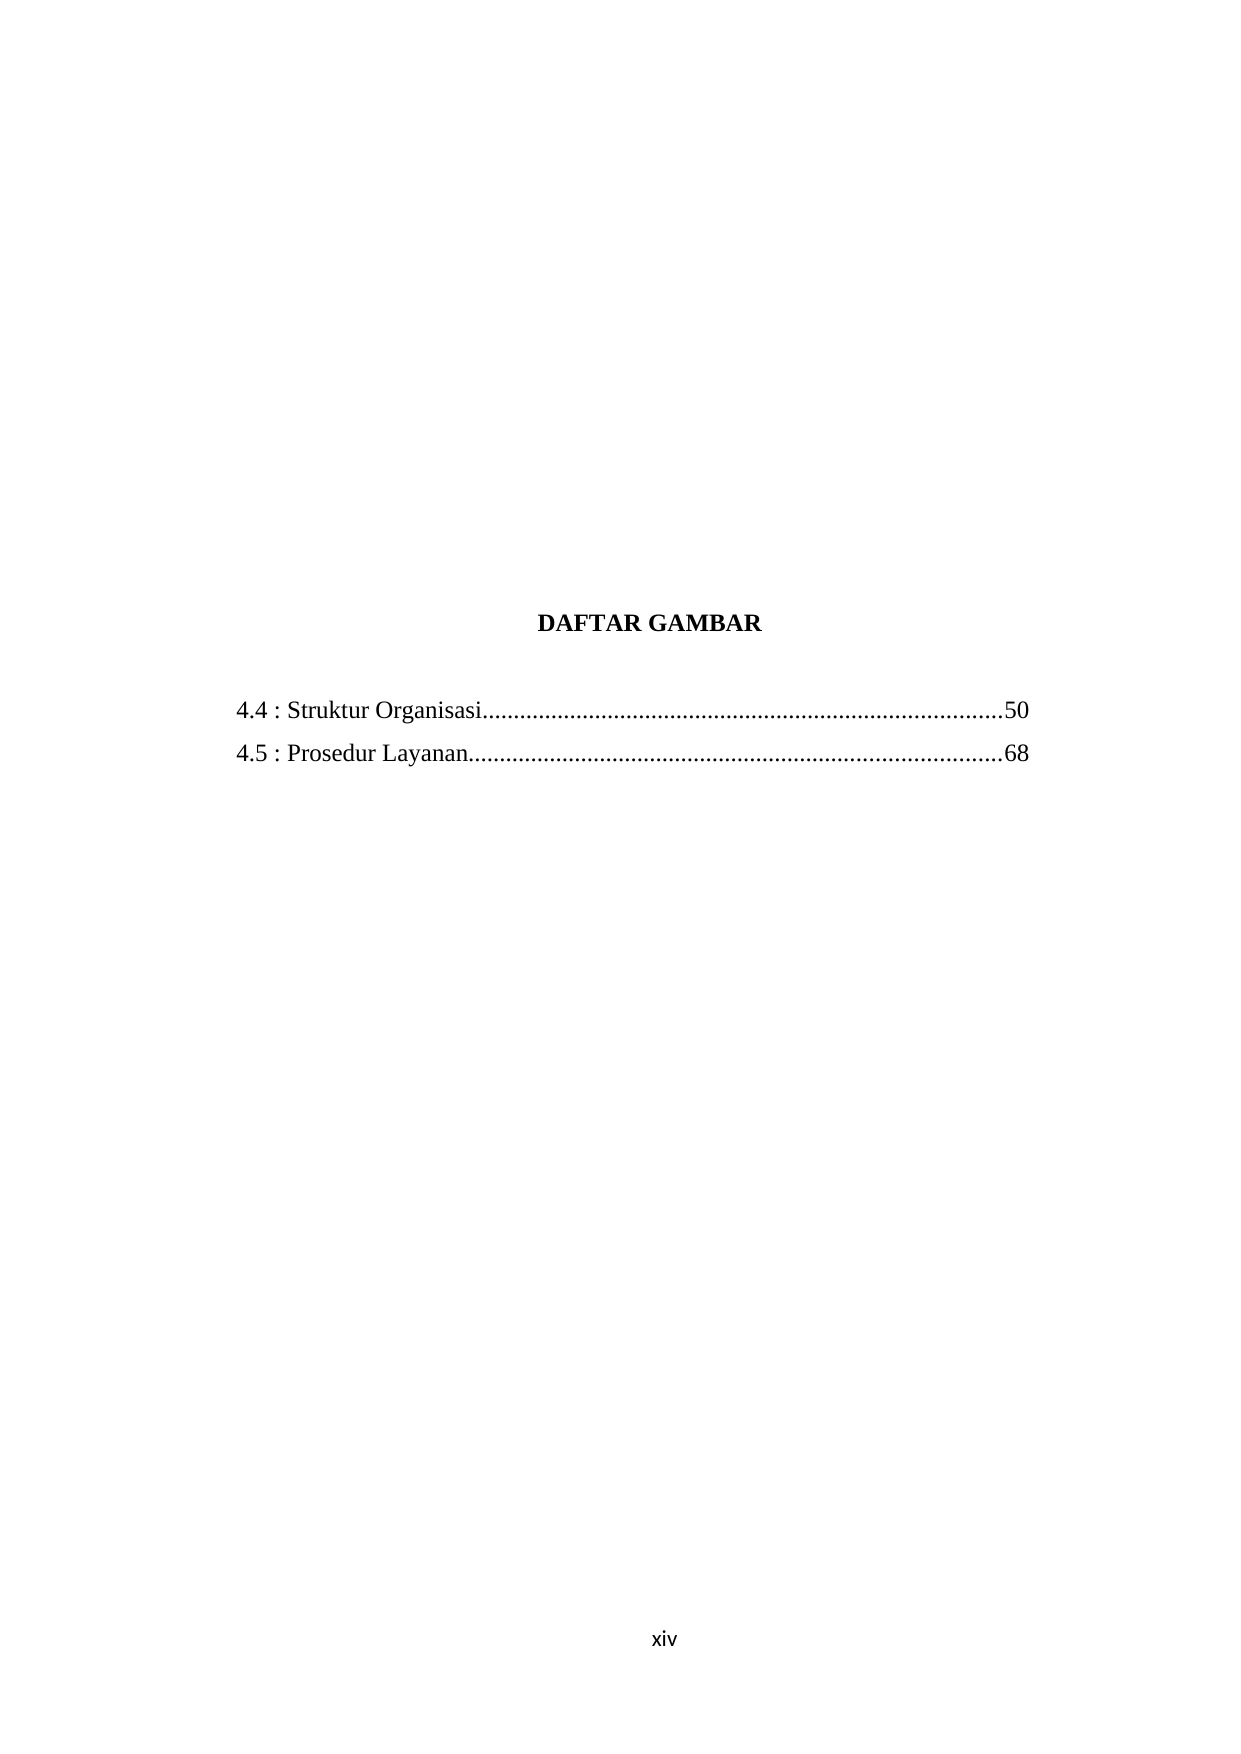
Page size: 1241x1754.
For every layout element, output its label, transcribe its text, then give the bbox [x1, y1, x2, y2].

text DAFTAR GAMBAR [236, 608, 1063, 637]
text 4.4 : Struktur Organisasi 50 [236, 695, 1063, 723]
text 4.5 : Prosedur Layanan 68 [236, 738, 1063, 767]
